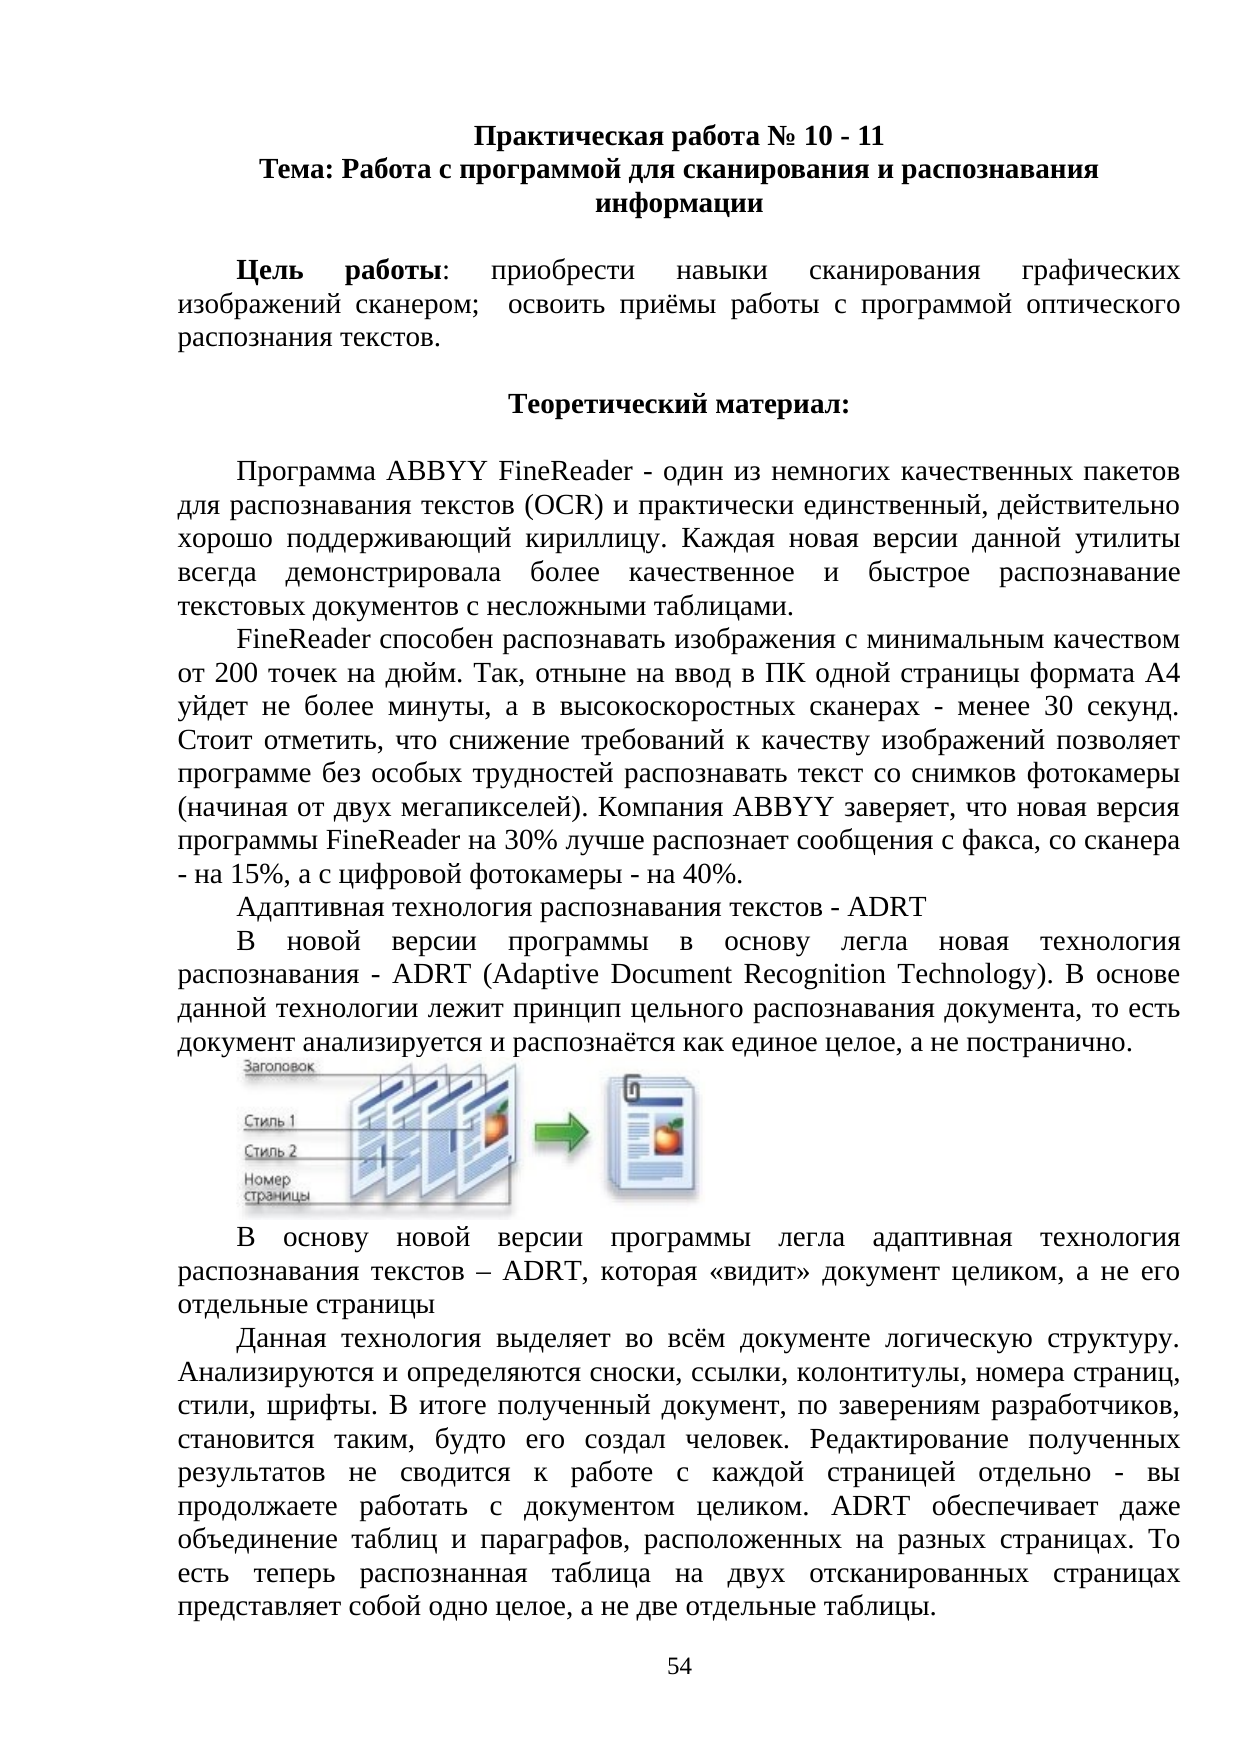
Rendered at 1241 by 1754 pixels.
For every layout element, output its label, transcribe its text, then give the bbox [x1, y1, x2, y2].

text В новой версии программы в основу легла новая технология распознавания - ADRT (Adaptive Document Recognition Technology). В основе данной технологии лежит принцип цельного распознавания документа, то есть документ анализируется и распознаётся как единое целое, а не постранично. [177, 923, 1181, 1057]
text В основу новой версии программы легла адаптивная технология распознавания текстов – ADRT, которая «видит» документ целиком, а не его отдельные страницы [177, 1219, 1181, 1320]
text Цель работы: приобрести навыки сканирования графических изображений сканером; освоить приёмы работы с программой оптического распознания текстов. [177, 252, 1181, 353]
text Адаптивная технология распознавания текстов - ADRT [177, 889, 1181, 923]
picture [236, 1057, 706, 1220]
subtitle Практическая работа № 10 - 11 [177, 118, 1181, 152]
text Программа ABBYY FineReader - один из немногих качественных пакетов для распознавания текстов (OCR) и практически единственный, действительно хорошо поддерживающий кириллицу. Каждая новая версии данной утилиты всегда демонстрировала более качественное и быстрое распознавание текстовых документов с несложными таблицами. [177, 453, 1181, 621]
text Данная технология выделяет во всём документе логическую структуру. Анализируются и определяются сноски, ссылки, колонтитулы, номера страниц, стили, шрифты. В итоге полученный документ, по заверениям разработчиков, становится таким, будто его создал человек. Редактирование полученных результатов не сводится к работе с каждой страницей отдельно - вы продолжаете работать с документом целиком. ADRT обеспечивает даже объединение таблиц и параграфов, расположенных на разных страницах. То есть теперь распознанная таблица на двух отсканированных страницах представляет собой одно целое, а не две отдельные таблицы. [177, 1320, 1181, 1622]
text Теоретический материал: [177, 386, 1181, 420]
text FineReader способен распознавать изображения с минимальным качеством от 200 точек на дюйм. Так, отныне на ввод в ПК одной страницы формата А4 уйдет не более минуты, а в высокоскоростных сканерах - менее 30 секунд. Стоит отметить, что снижение требований к качеству изображений позволяет программе без особых трудностей распознавать текст со снимков фотокамеры (начиная от двух мегапикселей). Компания ABBYY заверяет, что новая версия программы FineReader на 30% лучше распознает сообщения с факса, со сканера - на 15%, а с цифровой фотокамеры - на 40%. [177, 621, 1181, 889]
subtitle Тема: Работа с программой для сканирования и распознавания информации [177, 152, 1181, 219]
